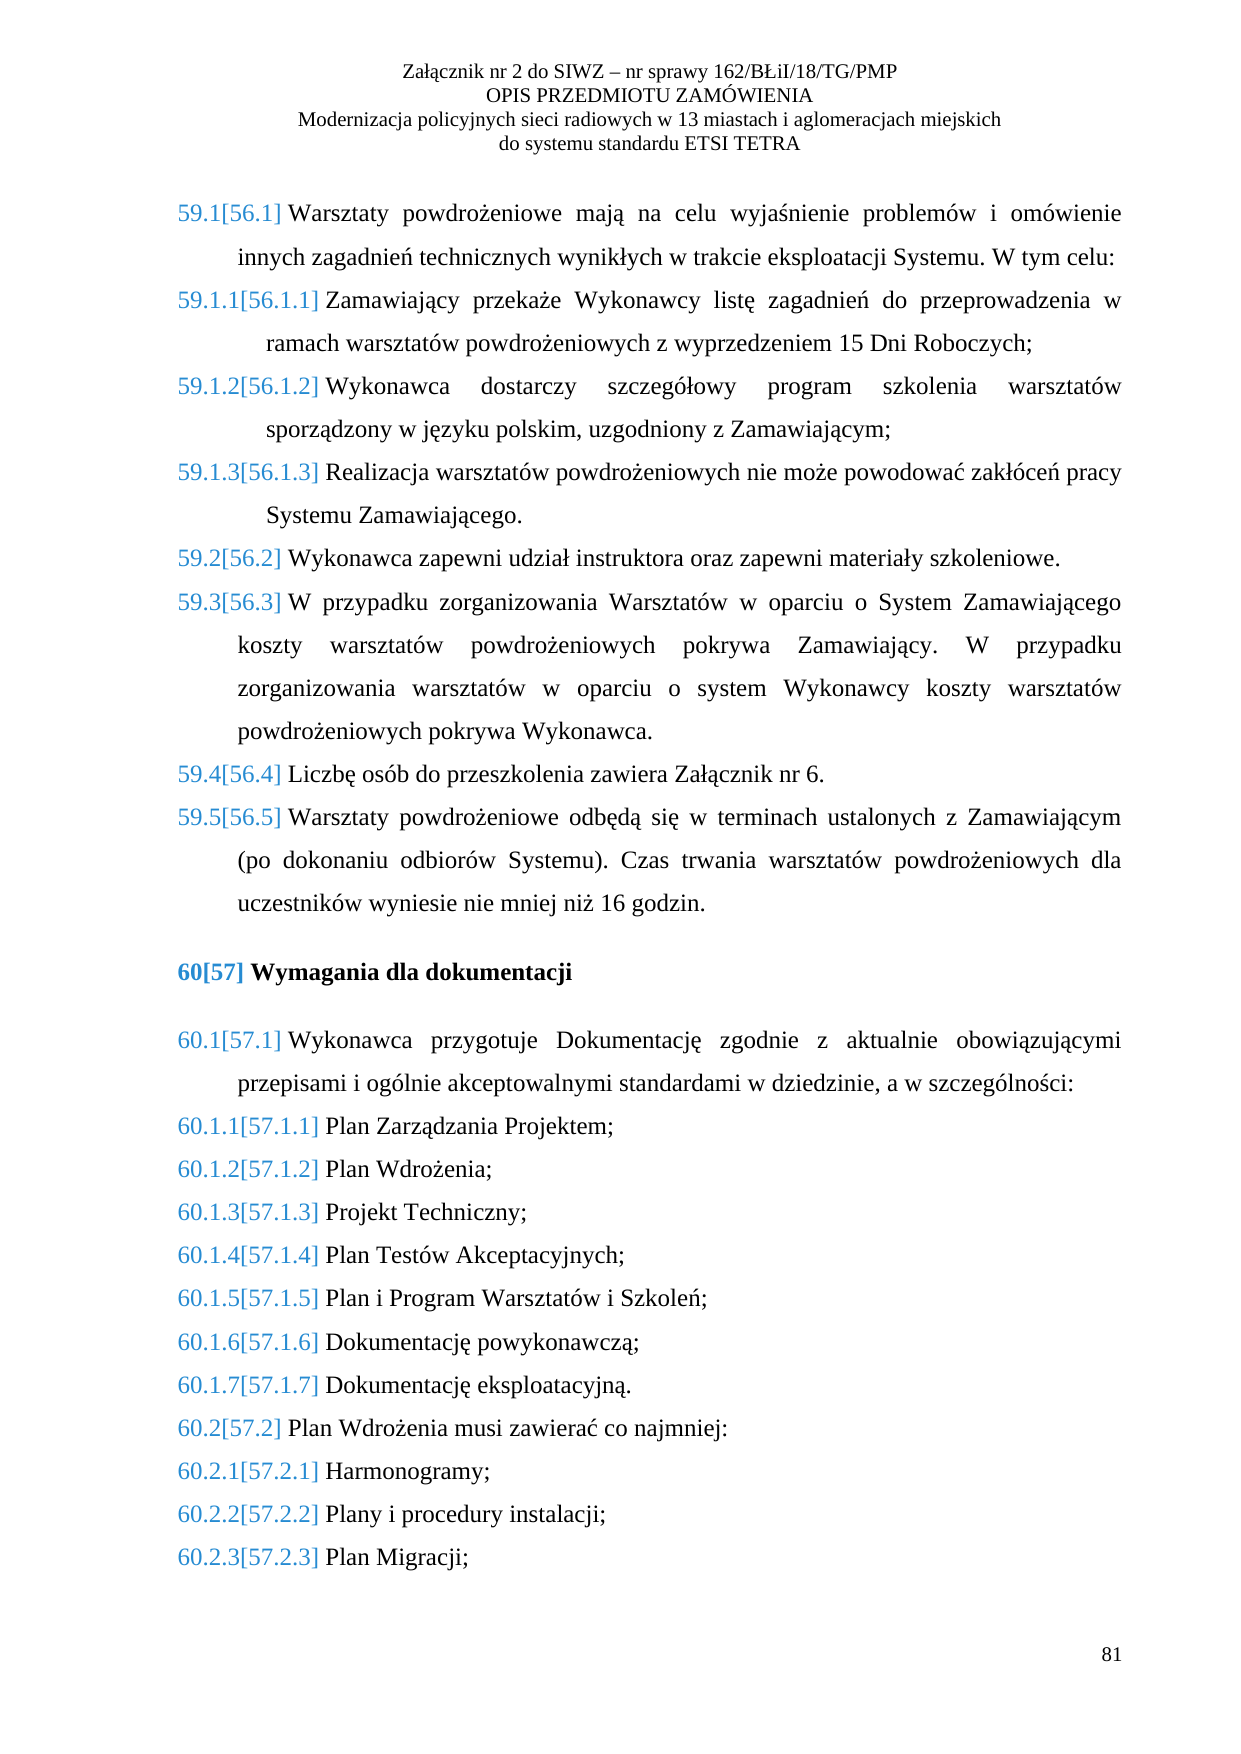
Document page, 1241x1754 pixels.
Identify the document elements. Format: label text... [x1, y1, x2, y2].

subtitle Dokumentację powykonawczą; [177, 1327, 1122, 1355]
subtitle Plan Migracji; [177, 1542, 1122, 1571]
subtitle Wykonawca dostarczy szczegółowy program szkolenia warsztatów sporządzony w języku polskim, uzgodniony z Zamawiającym; [177, 371, 1122, 443]
subtitle Wykonawca przygotuje Dokumentację zgodnie z aktualnie obowiązującymi przepisami i ogólnie akceptowalnymi standardami w dziedzinie, a w szczególności: [177, 1025, 1122, 1097]
subtitle Realizacja warsztatów powdrożeniowych nie może powodować zakłóceń pracy Systemu Zamawiającego. [177, 457, 1122, 529]
subtitle Projekt Techniczny; [177, 1197, 1122, 1226]
subtitle W przypadku zorganizowania Warsztatów w oparciu o System Zamawiającego koszty warsztatów powdrożeniowych pokrywa Zamawiający. W przypadku zorganizowania warsztatów w oparciu o system Wykonawcy koszty warsztatów powdrożeniowych pokrywa Wykonawca. [177, 587, 1122, 745]
subtitle Harmonogramy; [177, 1456, 1122, 1485]
subtitle Wymagania dla dokumentacji [177, 957, 1122, 985]
subtitle Warsztaty powdrożeniowe mają na celu wyjaśnienie problemów i omówienie innych zagadnień technicznych wynikłych w trakcie eksploatacji Systemu. W tym celu: [177, 198, 1122, 270]
subtitle Dokumentację eksploatacyjną. [177, 1370, 1122, 1398]
subtitle Plan i Program Warsztatów i Szkoleń; [177, 1283, 1122, 1312]
subtitle Warsztaty powdrożeniowe odbędą się w terminach ustalonych z Zamawiającym (po dokonaniu odbiorów Systemu). Czas trwania warsztatów powdrożeniowych dla uczestników wyniesie nie mniej niż 16 godzin. [177, 802, 1122, 917]
subtitle Plan Wdrożenia musi zawierać co najmniej: [177, 1413, 1122, 1442]
subtitle Plan Wdrożenia; [177, 1154, 1122, 1183]
subtitle Zamawiający przekaże Wykonawcy listę zagadnień do przeprowadzenia w ramach warsztatów powdrożeniowych z wyprzedzeniem 15 Dni Roboczych; [177, 285, 1122, 357]
subtitle Plan Testów Akceptacyjnych; [177, 1240, 1122, 1269]
subtitle Liczbę osób do przeszkolenia zawiera Załącznik nr 6. [177, 759, 1122, 788]
subtitle Plany i procedury instalacji; [177, 1499, 1122, 1528]
subtitle Wykonawca zapewni udział instruktora oraz zapewni materiały szkoleniowe. [177, 543, 1122, 572]
subtitle Plan Zarządzania Projektem; [177, 1111, 1122, 1140]
